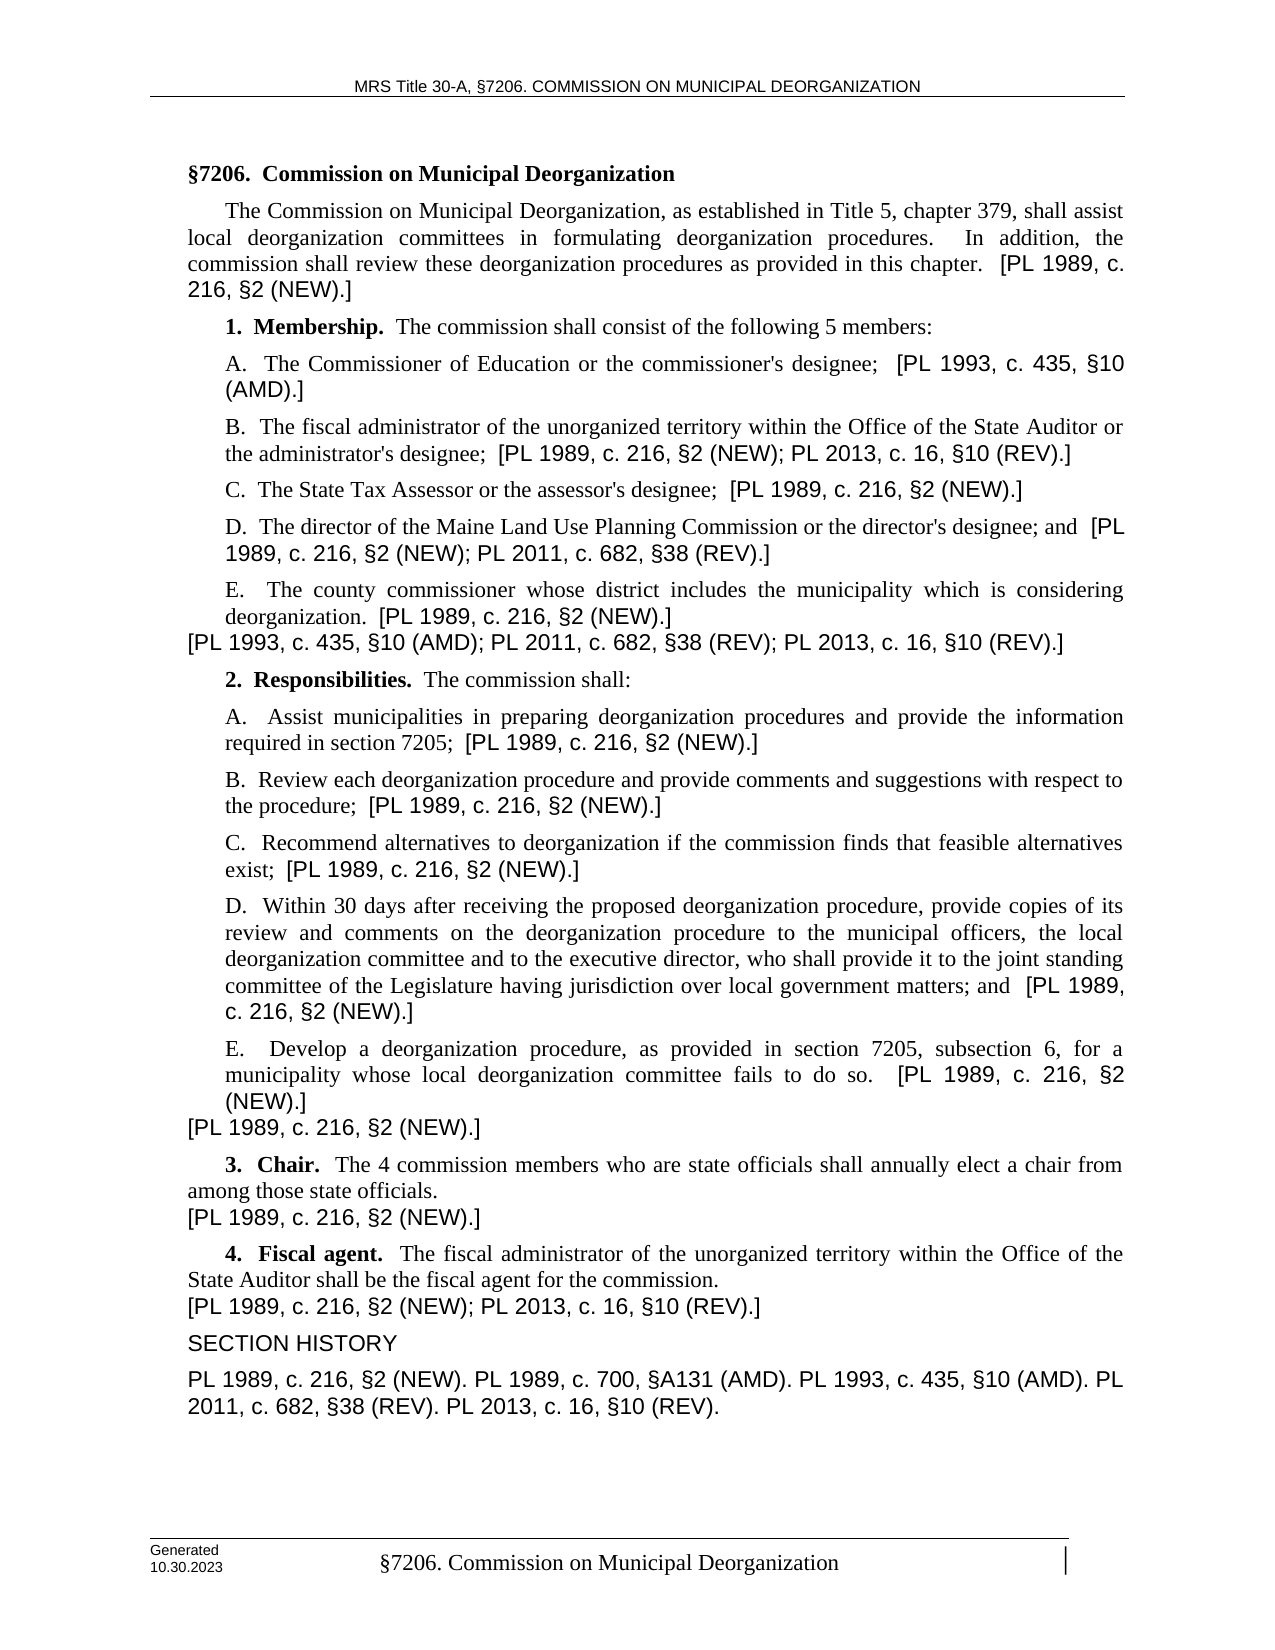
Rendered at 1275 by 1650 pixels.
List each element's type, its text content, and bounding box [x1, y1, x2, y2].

text C. The State Tax Assessor or the assessor's designee; [PL 1989, c. 216, §2 (NEW).] [225, 476, 1125, 503]
text D. The director of the Maine Land Use Planning Commission or the director's designee; and [PL 1989, c. 216, §2 (NEW); PL 2011, c. 682, §38 (REV).] [225, 513, 1125, 566]
text PL 1989, c. 216, §2 (NEW). PL 1989, c. 700, §A131 (AMD). PL 1993, c. 435, §10 (AMD). PL 2011, c. 682, §38 (REV). PL 2013, c. 16, §10 (REV). [187, 1366, 1125, 1419]
text [PL 1989, c. 216, §2 (NEW).] [187, 1114, 1125, 1140]
text §7206. Commission on Municipal Deorganization [187, 160, 1125, 187]
text SECTION HISTORY [187, 1330, 1125, 1356]
text C. Recommend alternatives to deorganization if the commission finds that feasible alternatives exist; [PL 1989, c. 216, §2 (NEW).] [225, 829, 1125, 882]
text [PL 1989, c. 216, §2 (NEW).] [187, 1203, 1125, 1230]
text D. Within 30 days after receiving the proposed deorganization procedure, provide copies of its review and comments on the deorganization procedure to the municipal officers, the local deorganization committee and to the executive director, who shall provide it to the joint standing committee of the Legislature having jurisdiction over local government matters; and [PL 1989, c. 216, §2 (NEW).] [225, 892, 1125, 1024]
text B. Review each deorganization procedure and provide comments and suggestions with respect to the procedure; [PL 1989, c. 216, §2 (NEW).] [225, 766, 1125, 819]
text [PL 1989, c. 216, §2 (NEW); PL 2013, c. 16, §10 (REV).] [187, 1293, 1125, 1319]
text A. The Commissioner of Education or the commissioner's designee; [PL 1993, c. 435, §10 (AMD).] [225, 350, 1125, 403]
text 1. Membership. The commission shall consist of the following 5 members: [187, 313, 1125, 339]
text 4. Fiscal agent. The fiscal administrator of the unorganized territory within the Office of the State Auditor shall be the fiscal agent for the commission. [187, 1240, 1125, 1293]
text 3. Chair. The 4 commission members who are state officials shall annually elect a chair from among those state officials. [187, 1151, 1125, 1203]
text E. Develop a deorganization procedure, as provided in section 7205, subsection 6, for a municipality whose local deorganization committee fails to do so. [PL 1989, c. 216, §2 (NEW).] [225, 1035, 1125, 1114]
text B. The fiscal administrator of the unorganized territory within the Office of the State Auditor or the administrator's designee; [PL 1989, c. 216, §2 (NEW); PL 2013, c. 16, §10 (REV).] [225, 413, 1125, 466]
text The Commission on Municipal Deorganization, as established in Title 5, chapter 379, shall assist local deorganization committees in formulating deorganization procedures. In addition, the commission shall review these deorganization procedures as provided in this chapter. [PL 1989, c. 216, §2 (NEW).] [187, 197, 1125, 303]
text 2. Responsibilities. The commission shall: [187, 666, 1125, 692]
text [PL 1993, c. 435, §10 (AMD); PL 2011, c. 682, §38 (REV); PL 2013, c. 16, §10 (REV).] [187, 629, 1125, 656]
text A. Assist municipalities in preparing deorganization procedures and provide the information required in section 7205; [PL 1989, c. 216, §2 (NEW).] [225, 703, 1125, 756]
text E. The county commissioner whose district includes the municipality which is considering deorganization. [PL 1989, c. 216, §2 (NEW).] [225, 576, 1125, 629]
